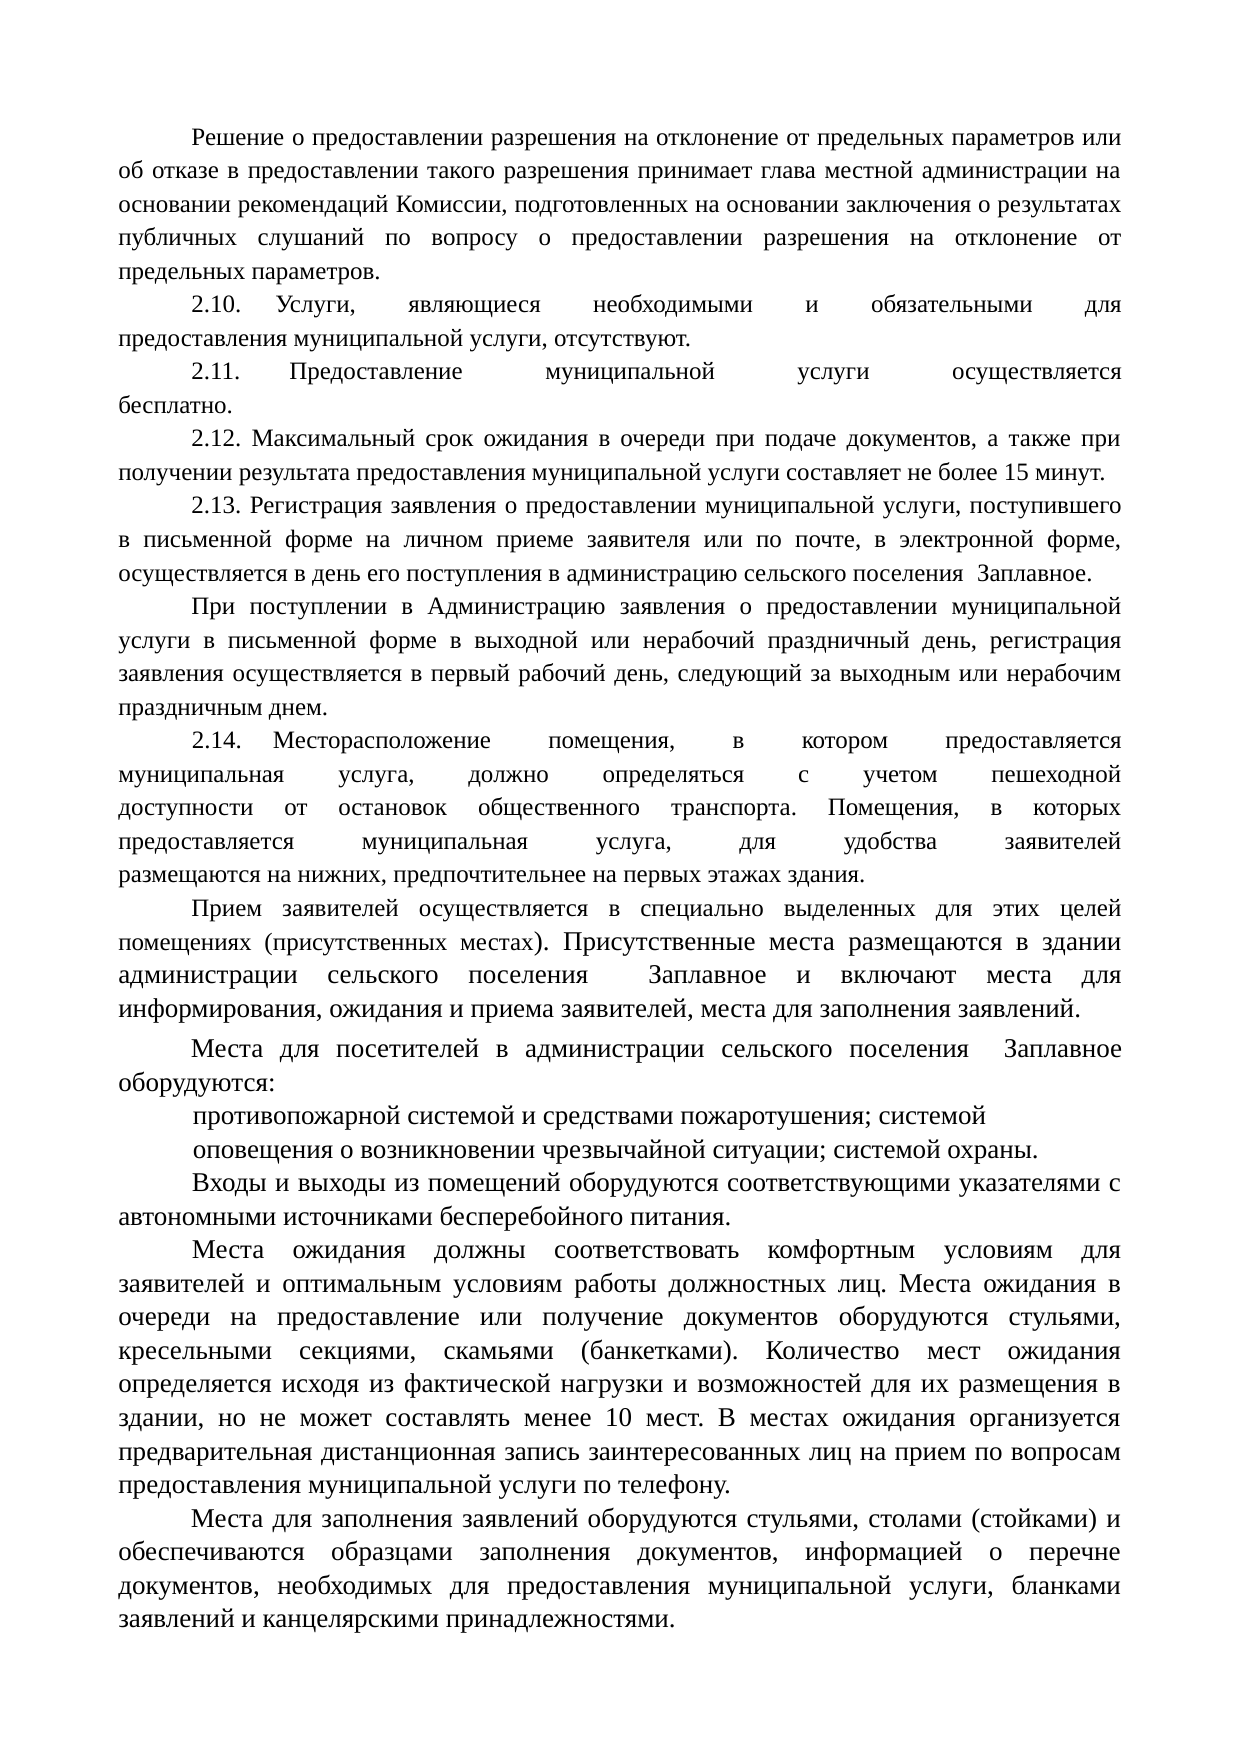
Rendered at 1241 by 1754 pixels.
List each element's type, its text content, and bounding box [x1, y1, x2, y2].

text Места для заполнения заявлений оборудуются стульями, столами (стойками) и обеспечиваются образцами заполнения документов, информацией о перечне документов, необходимых для предоставления муниципальной услуги, бланками заявлений и канцелярскими принадлежностями. [118, 1500, 1122, 1634]
text 2.10. Услуги, являющиеся необходимыми и обязательными для предоставления муниципальной услуги, отсутствуют. [118, 286, 1122, 353]
text Места для посетителей в администрации сельского поселения Заплавное оборудуются: [118, 1031, 1122, 1098]
text Входы и выходы из помещений оборудуются соответствующими указателями с автономными источниками бесперебойного питания. [118, 1165, 1122, 1232]
text противопожарной системой и средствами пожаротушения; системой оповещения о возникновении чрезвычайной ситуации; системой охраны. [193, 1098, 1122, 1165]
text Прием заявителей осуществляется в специально выделенных для этих целей помещениях (присутственных местах). Присутственные места размещаются в здании администрации сельского поселения Заплавное и включают места для информирования, ожидания и приема заявителей, места для заполнения заявлений. [118, 889, 1122, 1024]
text 2.11. Предоставление муниципальной услуги осуществляется бесплатно. [118, 353, 1122, 420]
text 2.14. Месторасположение помещения, в котором предоставляется муниципальная услуга, должно определяться с учетом пешеходной доступности от остановок общественного транспорта. Помещения, в которых предоставляется муниципальная услуга, для удобства заявителей размещаются на нижних, предпочтительнее на первых этажах здания. [118, 722, 1122, 889]
text Места ожидания должны соответствовать комфортным условиям для заявителей и оптимальным условиям работы должностных лиц. Места ожидания в очереди на предоставление или получение документов оборудуются стульями, кресельными секциями, скамьями (банкетками). Количество мест ожидания определяется исходя из фактической нагрузки и возможностей для их размещения в здании, но не может составлять менее 10 мест. В местах ожидания организуется предварительная дистанционная запись заинтересованных лиц на прием по вопросам предоставления муниципальной услуги по телефону. [118, 1232, 1122, 1500]
text 2.12. Максимальный срок ожидания в очереди при подаче документов, а также при получении результата предоставления муниципальной услуги составляет не более 15 минут. [118, 420, 1122, 487]
text При поступлении в Администрацию заявления о предоставлении муниципальной услуги в письменной форме в выходной или нерабочий праздничный день, регистрация заявления осуществляется в первый рабочий день, следующий за выходным или нерабочим праздничным днем. [118, 588, 1122, 722]
text Решение о предоставлении разрешения на отклонение от предельных параметров или об отказе в предоставлении такого разрешения принимает глава местной администрации на основании рекомендаций Комиссии, подготовленных на основании заключения о результатах публичных слушаний по вопросу о предоставлении разрешения на отклонение от предельных параметров. [118, 118, 1122, 286]
text 2.13. Регистрация заявления о предоставлении муниципальной услуги, поступившего в письменной форме на личном приеме заявителя или по почте, в электронной форме, осуществляется в день его поступления в администрацию сельского поселения Заплавное. [118, 487, 1122, 588]
